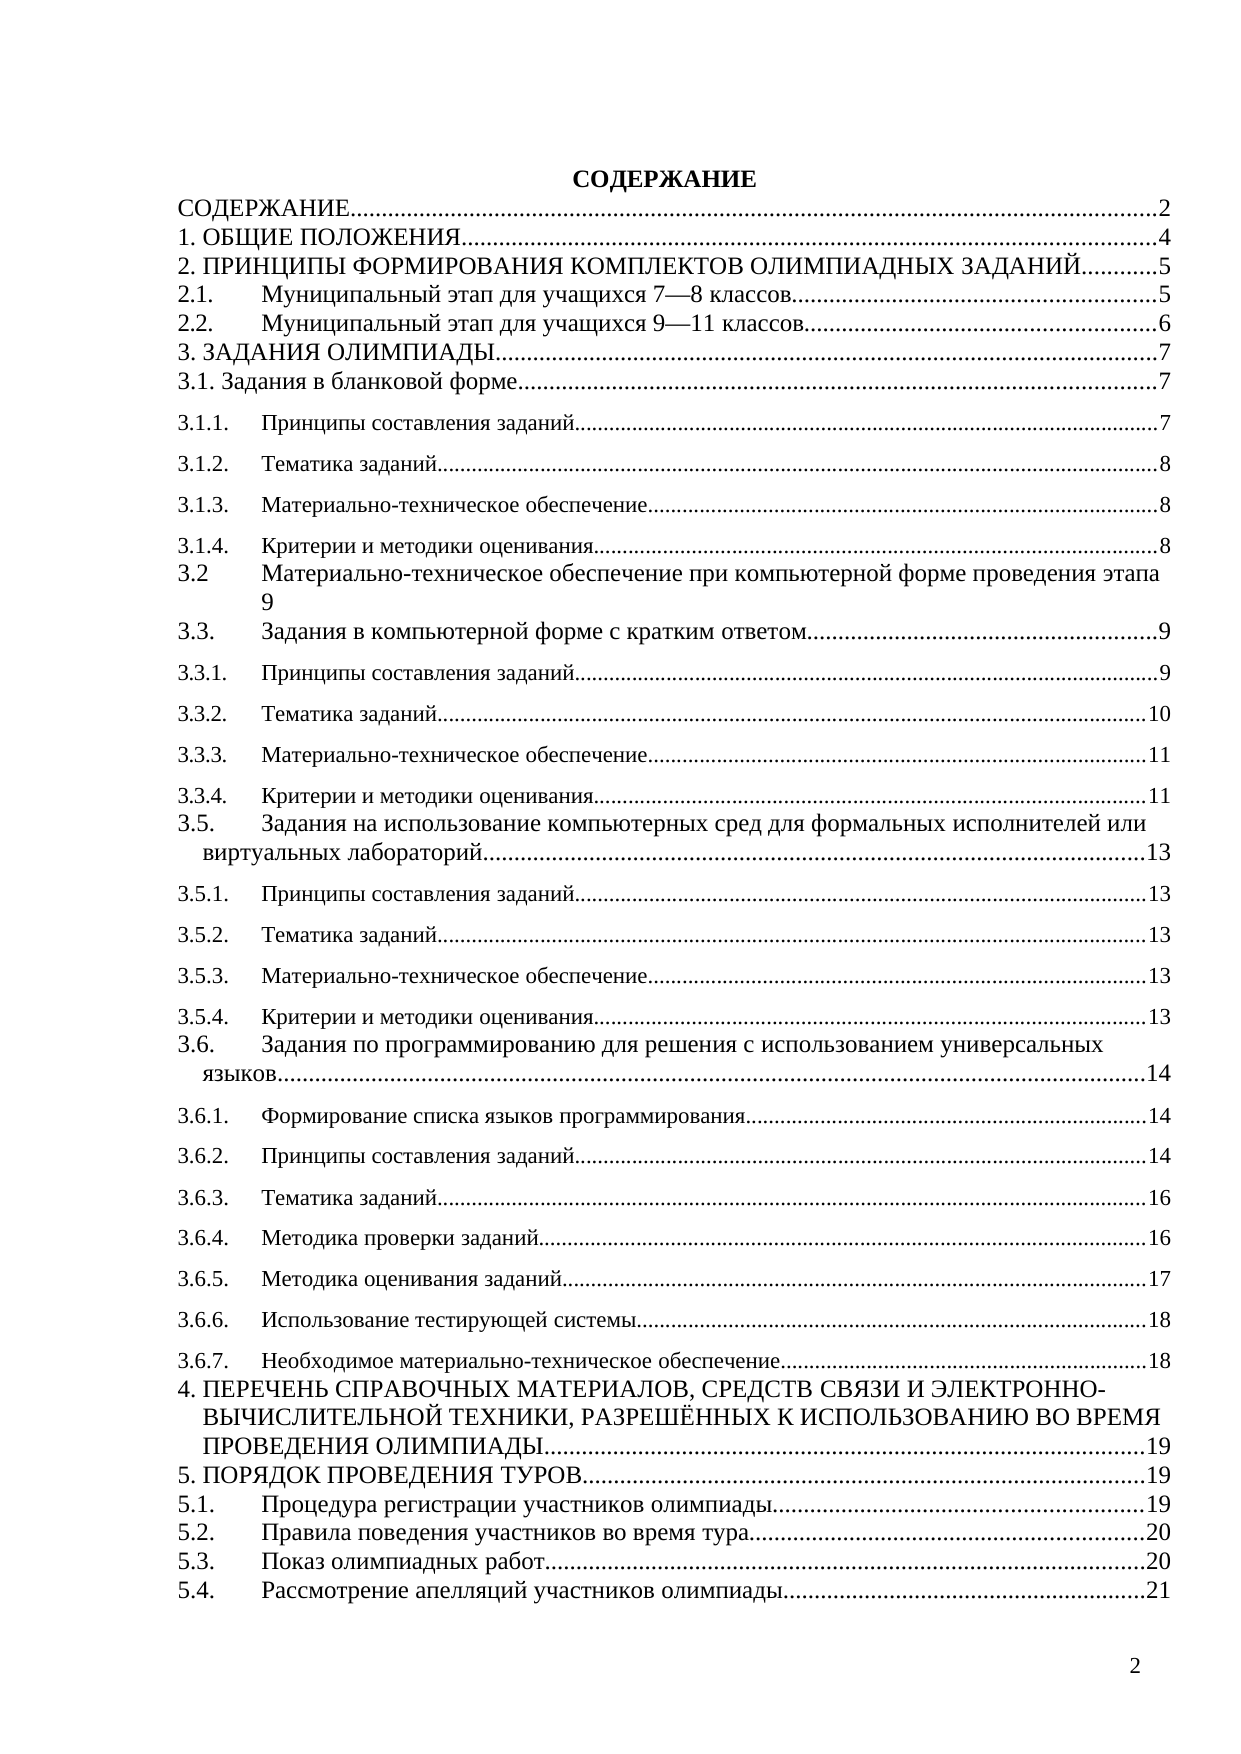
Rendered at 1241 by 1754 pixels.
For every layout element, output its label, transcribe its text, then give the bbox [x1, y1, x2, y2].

subtitle СОДЕРЖАНИЕ [177, 164, 1152, 193]
